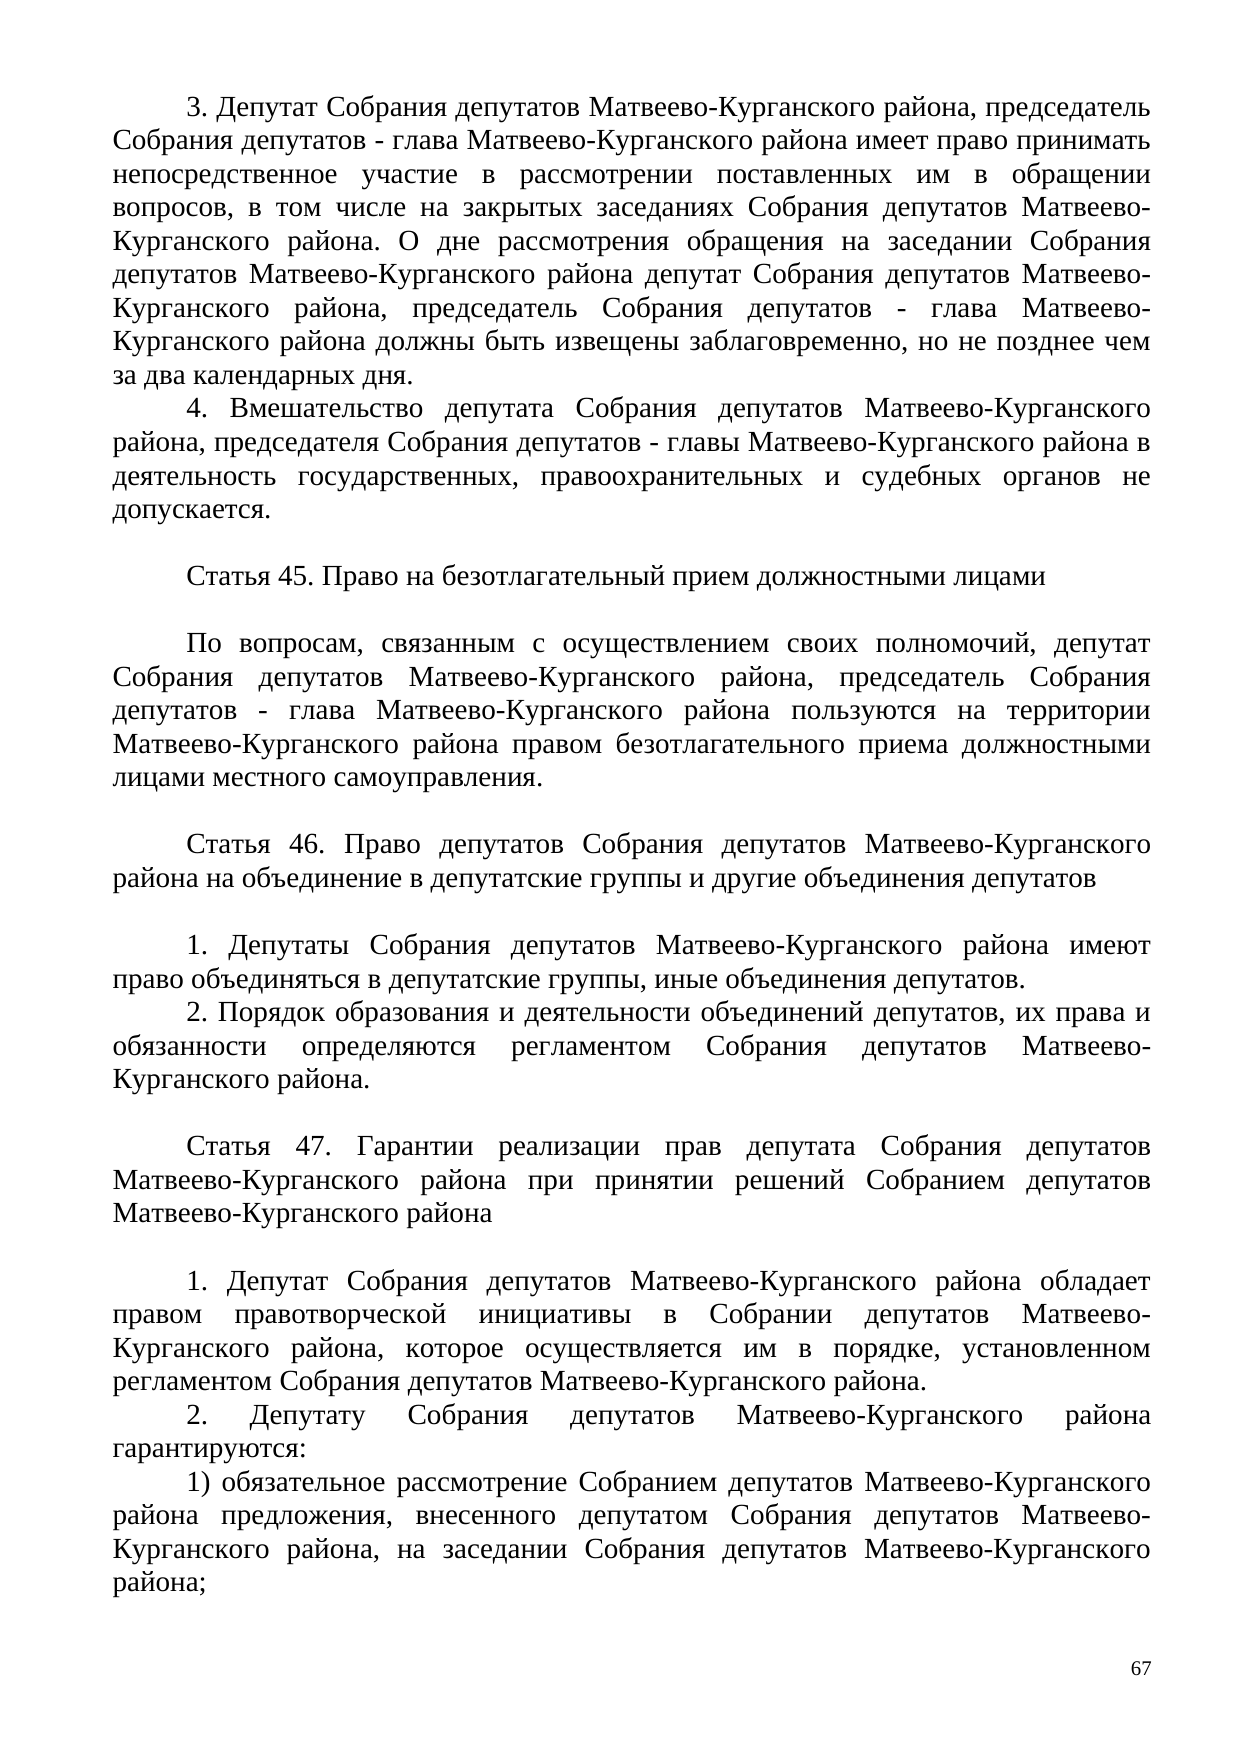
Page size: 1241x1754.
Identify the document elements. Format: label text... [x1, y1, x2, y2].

text 1. Депутаты Собрания депутатов Матвеево-Курганского района имеют право объединяться в депутатские группы, иные объединения депутатов. [112, 927, 1152, 994]
text Статья 45. Право на безотлагательный прием должностными лицами [112, 558, 1152, 592]
text По вопросам, связанным с осуществлением своих полномочий, депутат Собрания депутатов Матвеево-Курганского района, председатель Собрания депутатов - глава Матвеево-Курганского района пользуются на территории Матвеево-Курганского района правом безотлагательного приема должностными лицами местного самоуправления. [112, 625, 1152, 793]
text 1) обязательное рассмотрение Собранием депутатов Матвеево-Курганского района предложения, внесенного депутатом Собрания депутатов Матвеево-Курганского района, на заседании Собрания депутатов Матвеево-Курганского района; [112, 1464, 1152, 1598]
text 4. Вмешательство депутата Собрания депутатов Матвеево-Курганского района, председателя Собрания депутатов - главы Матвеево-Курганского района в деятельность государственных, правоохранительных и судебных органов не допускается. [112, 391, 1152, 525]
text 1. Депутат Собрания депутатов Матвеево-Курганского района обладает правом правотворческой инициативы в Собрании депутатов Матвеево-Курганского района, которое осуществляется им в порядке, установленном регламентом Собрания депутатов Матвеево-Курганского района. [112, 1263, 1152, 1397]
text 2. Порядок образования и деятельности объединений депутатов, их права и обязанности определяются регламентом Собрания депутатов Матвеево-Курганского района. [112, 994, 1152, 1095]
text Статья 47. Гарантии реализации прав депутата Собрания депутатов Матвеево-Курганского района при принятии решений Собранием депутатов Матвеево-Курганского района [112, 1128, 1152, 1229]
text 2. Депутату Собрания депутатов Матвеево-Курганского района гарантируются: [112, 1397, 1152, 1464]
text 3. Депутат Собрания депутатов Матвеево-Курганского района, председатель Собрания депутатов - глава Матвеево-Курганского района имеет право принимать непосредственное участие в рассмотрении поставленных им в обращении вопросов, в том числе на закрытых заседаниях Собрания депутатов Матвеево-Курганского района. О дне рассмотрения обращения на заседании Собрания депутатов Матвеево-Курганского района депутат Собрания депутатов Матвеево-Курганского района, председатель Собрания депутатов - глава Матвеево-Курганского района должны быть извещены заблаговременно, но не позднее чем за два календарных дня. [112, 89, 1152, 391]
text Статья 46. Право депутатов Собрания депутатов Матвеево-Курганского района на объединение в депутатские группы и другие объединения депутатов [112, 827, 1152, 894]
